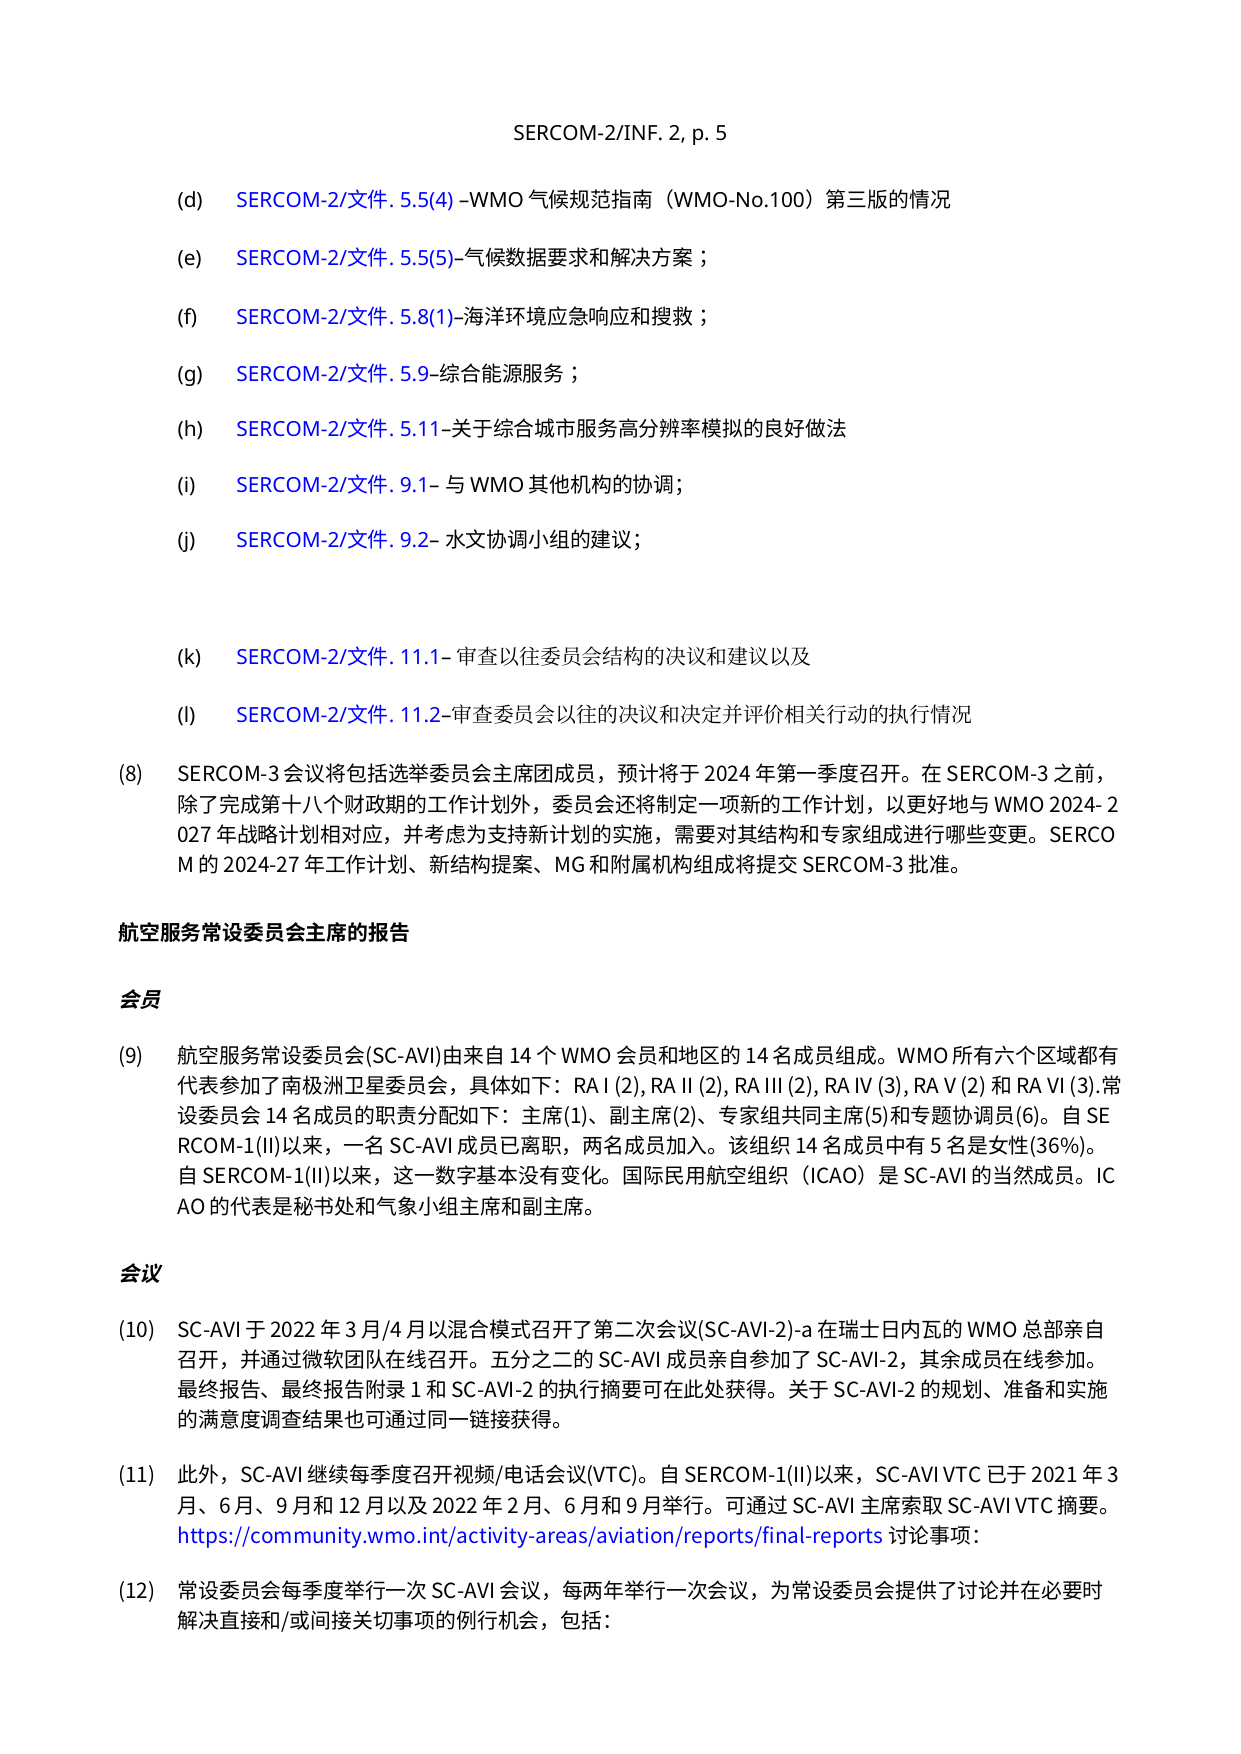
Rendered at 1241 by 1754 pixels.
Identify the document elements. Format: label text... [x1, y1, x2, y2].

text (k) SERCOM-2/文件. 11.1– 审查以往委员会结构的决议和建议以及 [177, 641, 1122, 670]
text (12) 常设委员会每季度举行一次SC-AVI会议，每两年举行一次会议，为常设委员会提供了讨论并在必要时解决直接和/或间接关切事项的例行机会，包括： [118, 1574, 1122, 1635]
text (d) SERCOM-2/文件. 5.5(4) –WMO气候规范指南（WMO-No.100）第三版的情况 [177, 184, 1122, 213]
text (i) SERCOM-2/文件. 9.1– 与WMO其他机构的协调； [177, 468, 1122, 498]
text (e) SERCOM-2/文件. 5.5(5)–气候数据要求和解决方案； [177, 242, 1122, 272]
text (j) SERCOM-2/文件. 9.2– 水文协调小组的建议； [177, 523, 1122, 553]
text (h) SERCOM-2/文件. 5.11–关于综合城市服务高分辨率模拟的良好做法 [177, 412, 1122, 443]
text (g) SERCOM-2/文件. 5.9–综合能源服务； [177, 359, 1122, 387]
text 会员 [118, 984, 1122, 1014]
text (f) SERCOM-2/文件. 5.8(1)–海洋环境应急响应和搜救； [177, 301, 1122, 330]
text 航空服务常设委员会主席的报告 [118, 916, 1122, 946]
text (10) SC-AVI于2022年3月/4月以混合模式召开了第二次会议(SC-AVI-2)-a在瑞士日内瓦的WMO总部亲自召开，并通过微软团队在线召开。五分之二的SC-AVI成员亲自参加了SC-AVI-2，其余成员在线参加。最终报告、最终报告附录1和SC-AVI-2的执行摘要可在此处获得。关于SC-AVI-2的规划、准备和实施的满意度调查结果也可通过同一链接获得。 [118, 1313, 1122, 1434]
text (9) 航空服务常设委员会(SC-AVI)由来自14个WMO会员和地区的14名成员组成。WMO所有六个区域都有代表参加了南极洲卫星委员会，具体如下：RA I (2), RA II (2), RA III (2), RA IV (3), RA V (2) 和 RA VI (3).常设委员会14名成员的职责分配如下：主席(1)、副主席(2)、专家组共同主席(5)和专题协调员(6)。自SERCOM-1(II)以来，一名SC-AVI成员已离职，两名成员加入。该组织14名成员中有5名是女性(36%)。自SERCOM-1(II)以来，这一数字基本没有变化。国际民用航空组织（ICAO）是SC-AVI的当然成员。ICAO的代表是秘书处和气象小组主席和副主席。 [118, 1039, 1122, 1220]
text (11) 此外，SC-AVI继续每季度召开视频/电话会议(VTC)。自SERCOM-1(II)以来，SC-AVI VTC已于2021年3月、6月、9月和12月以及2022年2月、6月和9月举行。可通过SC-AVI主席索取SC-AVI VTC摘要。https://community.wmo.int/activity-areas/aviation/reports/final-reports 讨论事项： [118, 1459, 1122, 1549]
text (8) SERCOM-3会议将包括选举委员会主席团成员，预计将于2024年第一季度召开。在SERCOM-3之前，除了完成第十八个财政期的工作计划外，委员会还将制定一项新的工作计划，以更好地与WMO 2024- 2027年战略计划相对应，并考虑为支持新计划的实施，需要对其结构和专家组成进行哪些变更。SERCOM的2024-27年工作计划、新结构提案、MG和附属机构组成将提交SERCOM-3批准。 [118, 758, 1122, 878]
text (l) SERCOM-2/文件. 11.2–审查委员会以往的决议和决定并评价相关行动的执行情况 [177, 699, 1122, 728]
text 会议 [118, 1258, 1122, 1288]
